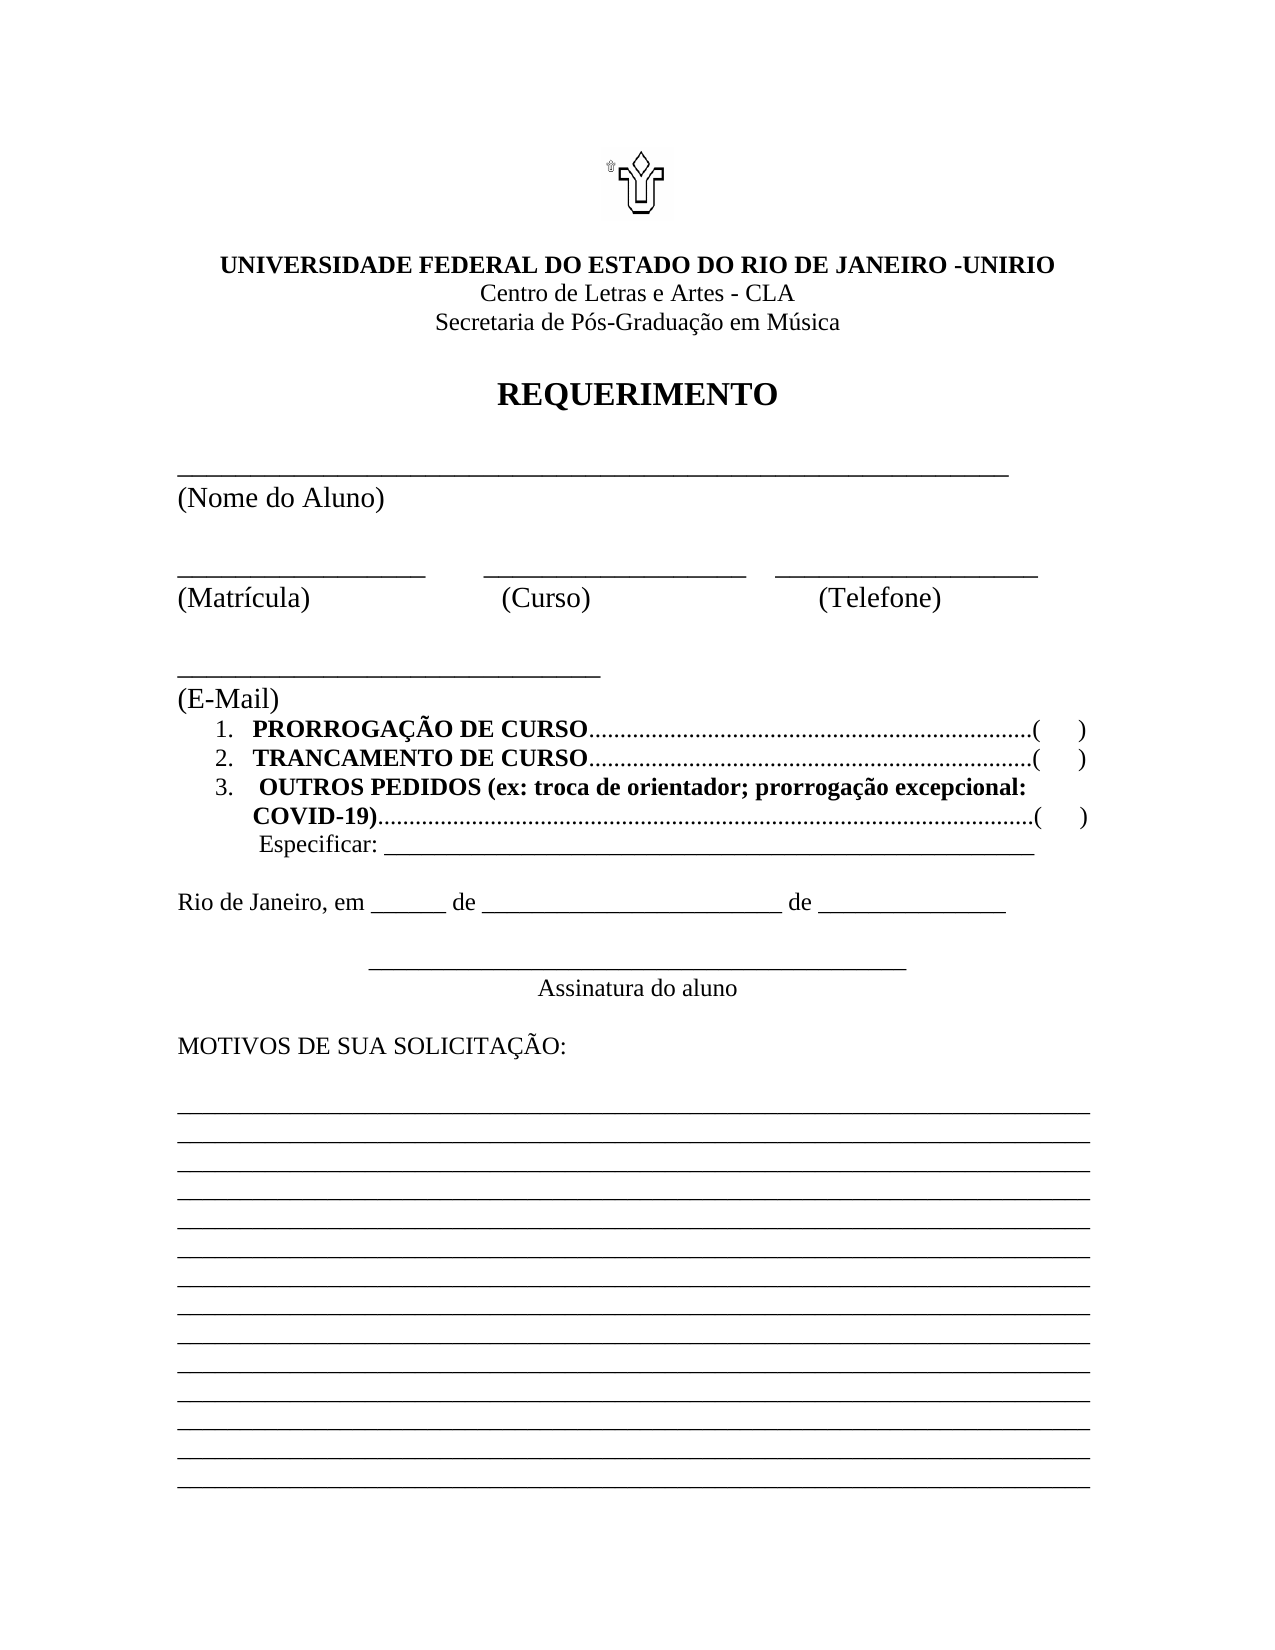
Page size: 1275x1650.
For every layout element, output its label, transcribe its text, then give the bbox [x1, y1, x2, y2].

text _____________________________ [177, 647, 1098, 681]
list PRORROGAÇÃO DE CURSO.......................................................................( ) [215, 714, 1093, 743]
list TRANCAMENTO DE CURSO.......................................................................( ) [215, 743, 1093, 772]
text _________________________________________________________ [177, 446, 1098, 480]
text _________________ __________________ __________________ [177, 547, 1098, 580]
subtitle REQUERIMENTO [177, 374, 1098, 413]
text Secretaria de Pós-Graduação em Música [177, 307, 1098, 336]
text ______________________________________________________________________________________________________________________________________________________________________________________________________________________________________________________________________________________________________________________________________________________________________________________________________________________________________________________________________________________________________________________________________________________________________________________________________________________________________________________________________________________________________________________________________________________________________________________________________________________________________________________________________________________________________________________________________________________________________________________________________________________________________________________________ [177, 1088, 1098, 1491]
list OUTROS PEDIDOS (ex: troca de orientador; prorrogação excepcional: COVID-19).........................................................................................................( ) [215, 772, 1093, 829]
text Especificar: ____________________________________________________ [215, 829, 1093, 858]
text MOTIVOS DE SUA SOLICITAÇÃO: [177, 1031, 1098, 1059]
text (E-Mail) [177, 681, 1098, 714]
text ___________________________________________ [177, 944, 1098, 973]
subtitle UNIVERSIDADE FEDERAL DO ESTADO DO RIO DE JANEIRO -UNIRIO [177, 250, 1098, 278]
text (Matrícula) (Curso) (Telefone) [177, 580, 1098, 614]
text Assinatura do aluno [177, 973, 1098, 1002]
text Centro de Letras e Artes - CLA [177, 278, 1098, 307]
text (Nome do Aluno) [177, 480, 1098, 513]
text Rio de Janeiro, em ______ de ________________________ de _______________ [177, 887, 1098, 916]
